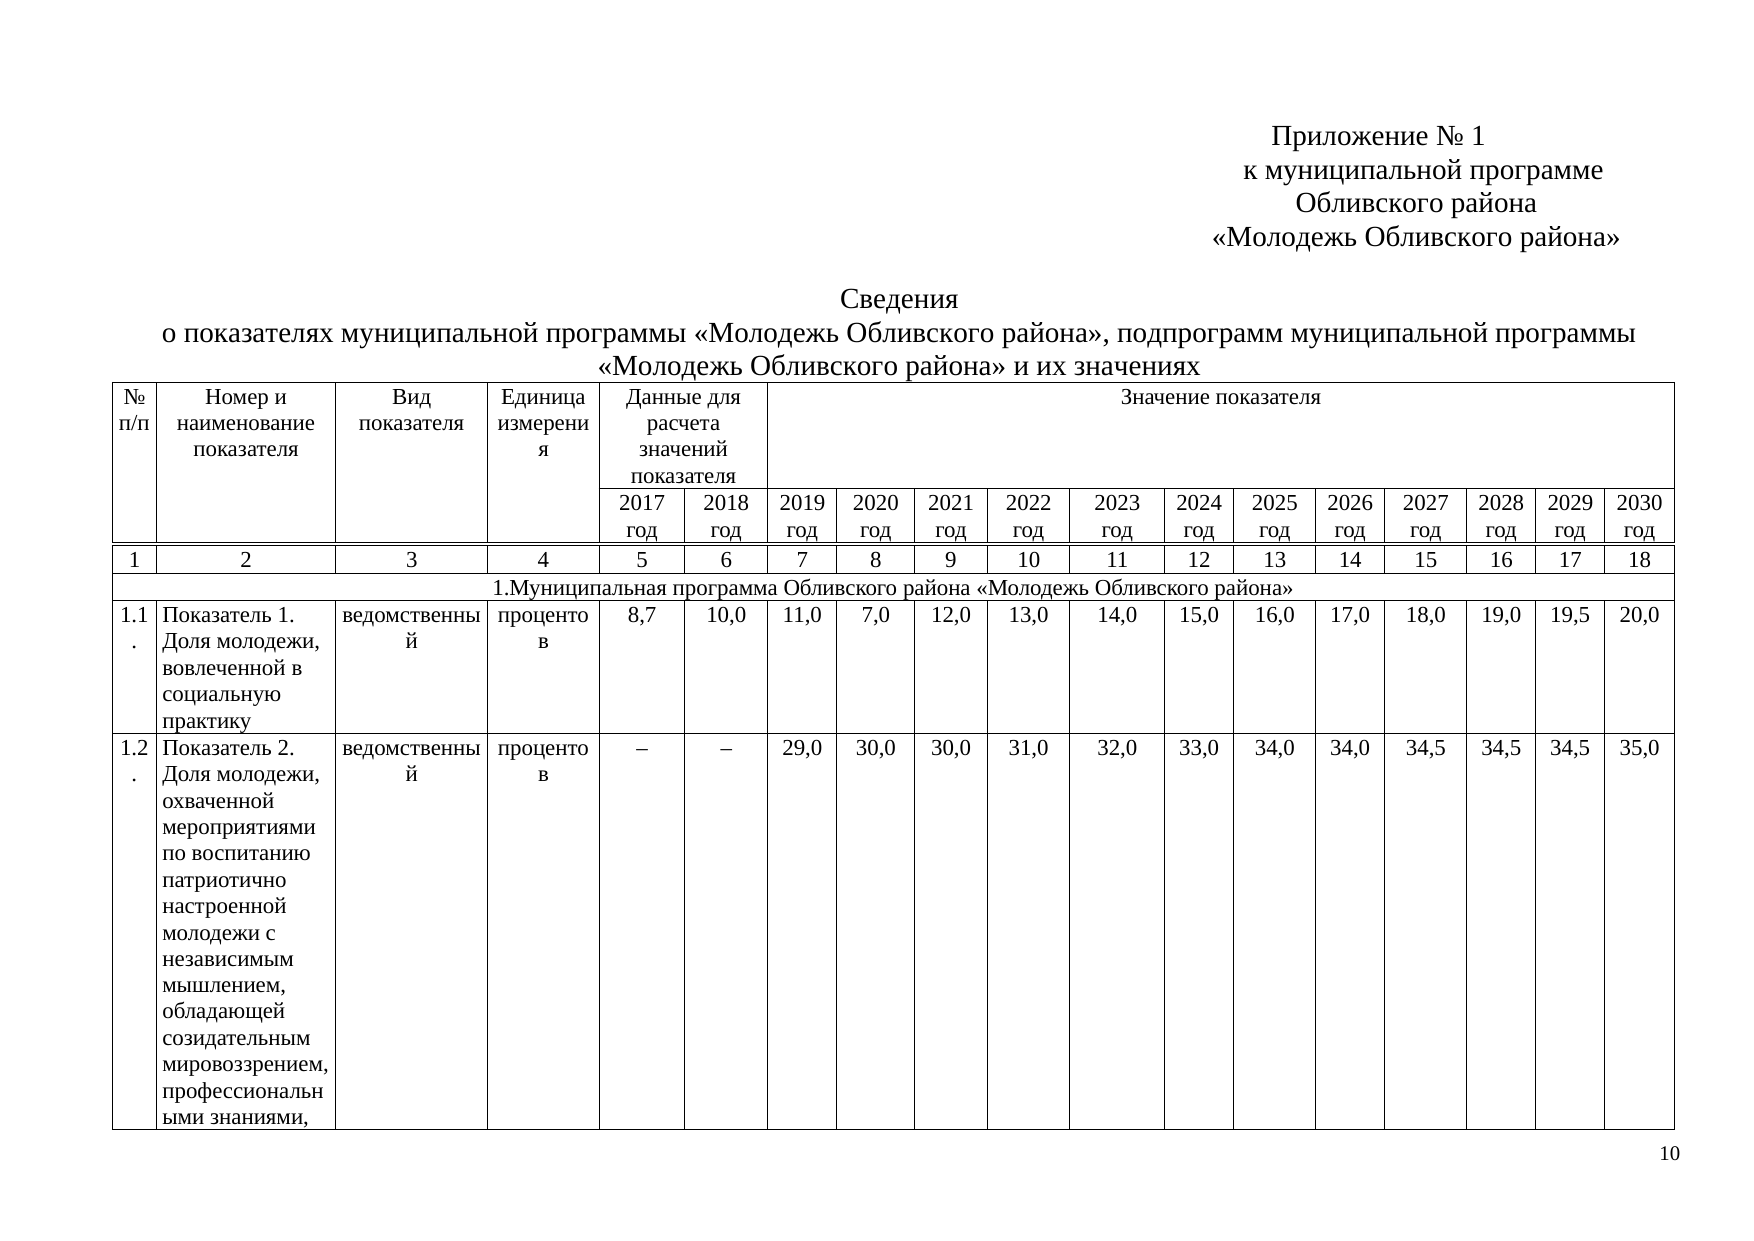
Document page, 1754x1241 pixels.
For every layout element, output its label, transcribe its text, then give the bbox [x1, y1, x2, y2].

text «Молодежь Обливского района» [1152, 219, 1680, 252]
table_cell 34,0 [1316, 734, 1384, 1129]
table_header 4 [488, 546, 599, 573]
table_cell 2019 год [768, 489, 836, 542]
table_cell 2018 год [685, 489, 767, 542]
table_cell 31,0 [988, 734, 1069, 1129]
table_cell Показатель 1. Доля молодежи, вовлеченной в социальную практику [157, 601, 335, 733]
table_cell 2024 год [1165, 489, 1233, 542]
table_header 2 [157, 546, 335, 573]
table_cell 20,0 [1605, 601, 1674, 733]
table_cell 2021 год [915, 489, 987, 542]
table_cell 34,5 [1536, 734, 1604, 1129]
table_cell 2030 год [1605, 489, 1674, 542]
text к муниципальной программе [1152, 152, 1680, 185]
text Обливского района [1152, 185, 1680, 219]
table_cell 34,5 [1467, 734, 1535, 1129]
text Приложение № 1 [768, 118, 1680, 152]
table_header Номер и наименование показателя [157, 383, 335, 542]
table_cell 7,0 [837, 601, 914, 733]
table_cell 30,0 [837, 734, 914, 1129]
table_cell 12,0 [915, 601, 987, 733]
table_cell 1.Муниципальная программа Обливского района «Молодежь Обливского района» [113, 574, 1674, 600]
table_cell 11,0 [768, 601, 836, 733]
table_cell 14,0 [1070, 601, 1164, 733]
table_cell 2026 год [1316, 489, 1384, 542]
table_cell 2027 год [1385, 489, 1466, 542]
table_cell 13,0 [988, 601, 1069, 733]
table_header 1 [113, 546, 156, 573]
table_header Значение показателя [768, 383, 1674, 488]
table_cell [157, 734, 335, 1129]
table_cell 8,7 [600, 601, 684, 733]
table_cell 2022 год [988, 489, 1069, 542]
table_cell 17,0 [1316, 601, 1384, 733]
table_cell 1.2. [113, 734, 156, 1129]
table_cell 2020 год [837, 489, 914, 542]
table_cell 29,0 [768, 734, 836, 1129]
table_header 7 [768, 546, 836, 573]
table_cell 34,0 [1234, 734, 1315, 1129]
table_header 14 [1316, 546, 1384, 573]
table_cell 33,0 [1165, 734, 1233, 1129]
table_header 5 [600, 546, 684, 573]
table_cell 2025 год [1234, 489, 1315, 542]
table_cell 19,0 [1467, 601, 1535, 733]
table_header 12 [1165, 546, 1233, 573]
table_cell 32,0 [1070, 734, 1164, 1129]
table_header 13 [1234, 546, 1315, 573]
table_cell процентов [488, 734, 599, 1129]
table_cell ведомственный [336, 734, 487, 1129]
table_header 3 [336, 546, 487, 573]
table_cell 34,5 [1385, 734, 1466, 1129]
table_cell 30,0 [915, 734, 987, 1129]
table_cell 2017 год [600, 489, 684, 542]
table_header 17 [1536, 546, 1604, 573]
table_cell 19,5 [1536, 601, 1604, 733]
table_cell 2023 год [1070, 489, 1164, 542]
table_cell 18,0 [1385, 601, 1466, 733]
table_header Вид показателя [336, 383, 487, 542]
table_header 11 [1070, 546, 1164, 573]
table_cell 35,0 [1605, 734, 1674, 1129]
table_header Единица измерения [488, 383, 599, 542]
table_header 10 [988, 546, 1069, 573]
table_cell 2029 год [1536, 489, 1604, 542]
table_cell 10,0 [685, 601, 767, 733]
table_header №п/п [113, 383, 156, 542]
text Сведения [118, 281, 1680, 315]
table_header Данные для расчета значений показателя [600, 383, 767, 488]
table_cell – [685, 734, 767, 1129]
table_header 15 [1385, 546, 1466, 573]
table_cell 16,0 [1234, 601, 1315, 733]
table_cell 1.1. [113, 601, 156, 733]
table_header 18 [1605, 546, 1674, 573]
table_header 9 [915, 546, 987, 573]
table_cell – [600, 734, 684, 1129]
table_header 8 [837, 546, 914, 573]
table_header 6 [685, 546, 767, 573]
table_cell 15,0 [1165, 601, 1233, 733]
table_cell 2028 год [1467, 489, 1535, 542]
text о показателях муниципальной программы «Молодежь Обливского района», подпрограмм муниципальной программы «Молодежь Обливского района» и их значениях [118, 315, 1680, 382]
table_cell ведомственный [336, 601, 487, 733]
table_cell процентов [488, 601, 599, 733]
table_header 16 [1467, 546, 1535, 573]
